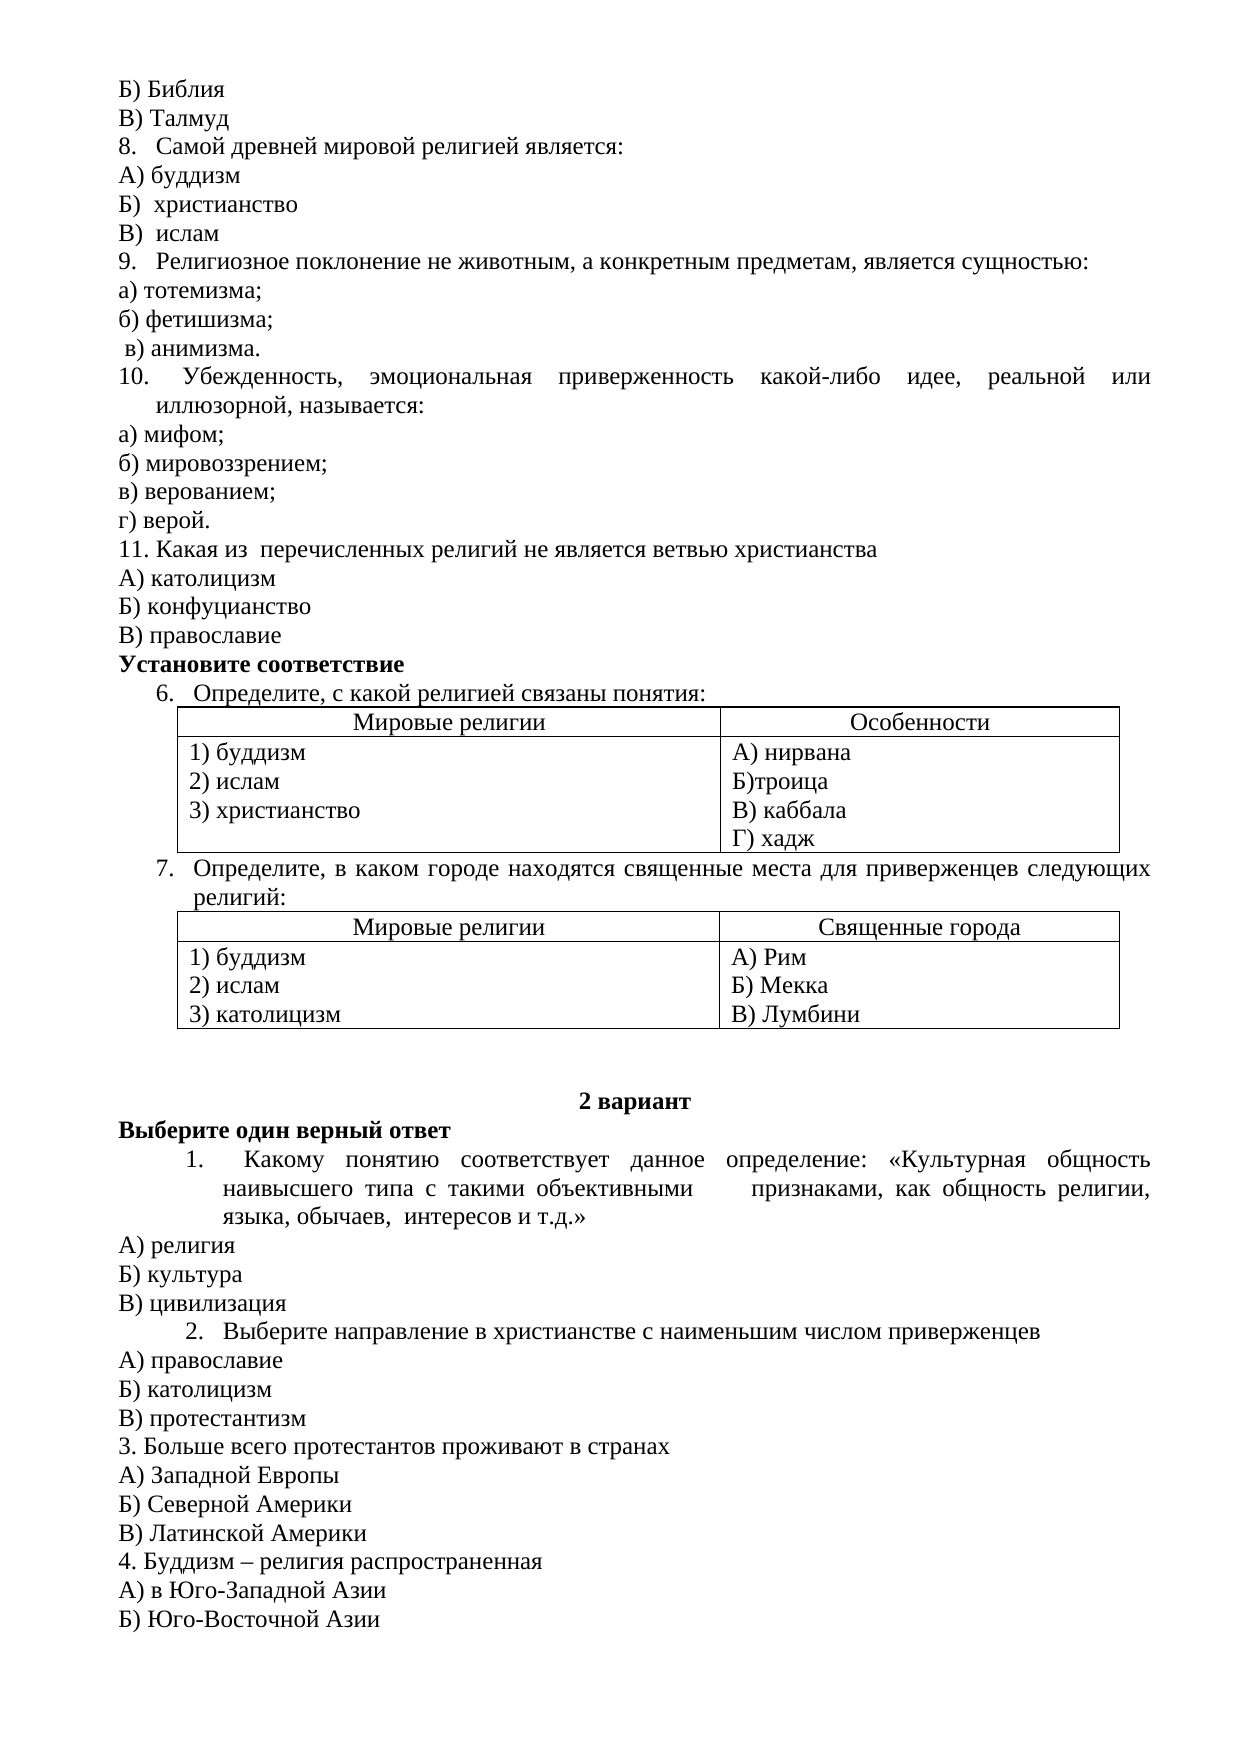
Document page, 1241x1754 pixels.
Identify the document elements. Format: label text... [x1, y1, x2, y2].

table_cell 1) буддизм 2) ислам 3) христианство [178, 737, 720, 852]
text А) буддизм [118, 160, 1152, 189]
text б) фетишизма; [118, 304, 1152, 333]
text А) православие [118, 1345, 1152, 1374]
text Б) Библия [118, 74, 1152, 103]
text А) католицизм [118, 563, 1152, 591]
table_cell А) нирвана Б)троица В) каббала Г) хадж [721, 737, 1119, 852]
text а) тотемизма; [118, 275, 1152, 304]
list Самой древней мировой религией является: [118, 131, 1152, 160]
text 3. Больше всего протестантов проживают в странах [118, 1431, 1152, 1460]
text А) религия [118, 1230, 1152, 1259]
list Определите, в каком городе находятся священные места для приверженцев следующих религий: [156, 853, 1152, 911]
text 2 вариант [118, 1086, 1152, 1115]
text г) верой. [118, 505, 1152, 534]
text Б) Юго-Восточной Азии [118, 1604, 1152, 1633]
text в) верованием; [118, 476, 1152, 505]
text А) в Юго-Западной Азии [118, 1575, 1152, 1604]
text 4. Буддизм – религия распространенная [118, 1546, 1152, 1575]
text Установите соответствие [118, 649, 1152, 678]
table_header Мировые религии [178, 912, 719, 941]
text Б) Северной Америки [118, 1489, 1152, 1518]
text В) протестантизм [118, 1403, 1152, 1431]
text Выберите один верный ответ [118, 1115, 1152, 1144]
text А) Западной Европы [118, 1460, 1152, 1489]
text Б) католицизм [118, 1374, 1152, 1403]
list Какому понятию соответствует данное определение: «Культурная общность наивысшего типа с такими объективными признаками, как общность религии, языка, обычаев, интересов и т.д.» [185, 1144, 1152, 1230]
table_cell А) Рим Б) Мекка В) Лумбини [720, 942, 1119, 1028]
table_cell 1) буддизм 2) ислам 3) католицизм [178, 942, 719, 1028]
text Б) христианство [118, 189, 1152, 218]
text В) цивилизация [118, 1288, 1152, 1316]
list Какая из перечисленных религий не является ветвью христианства [118, 534, 1152, 563]
text б) мировоззрением; [118, 448, 1152, 476]
list Выберите направление в христианстве с наименьшим числом приверженцев [185, 1316, 1152, 1345]
list Убежденность, эмоциональная приверженность какой-либо идее, реальной или иллюзорной, называется: [118, 361, 1152, 419]
text Б) культура [118, 1259, 1152, 1288]
table_header Священные города [720, 912, 1119, 941]
text а) мифом; [118, 419, 1152, 448]
list Религиозное поклонение не животным, а конкретным предметам, является сущностью: [118, 246, 1152, 275]
table_header Мировые религии [178, 708, 720, 736]
text Б) конфуцианство [118, 591, 1152, 620]
text В) православие [118, 620, 1152, 649]
list Определите, с какой религией связаны понятия: [156, 678, 1152, 706]
text В) Латинской Америки [118, 1518, 1152, 1546]
table_header Особенности [721, 708, 1119, 736]
text в) анимизма. [118, 333, 1152, 361]
text В) ислам [118, 218, 1152, 246]
text В) Талмуд [118, 103, 1152, 131]
